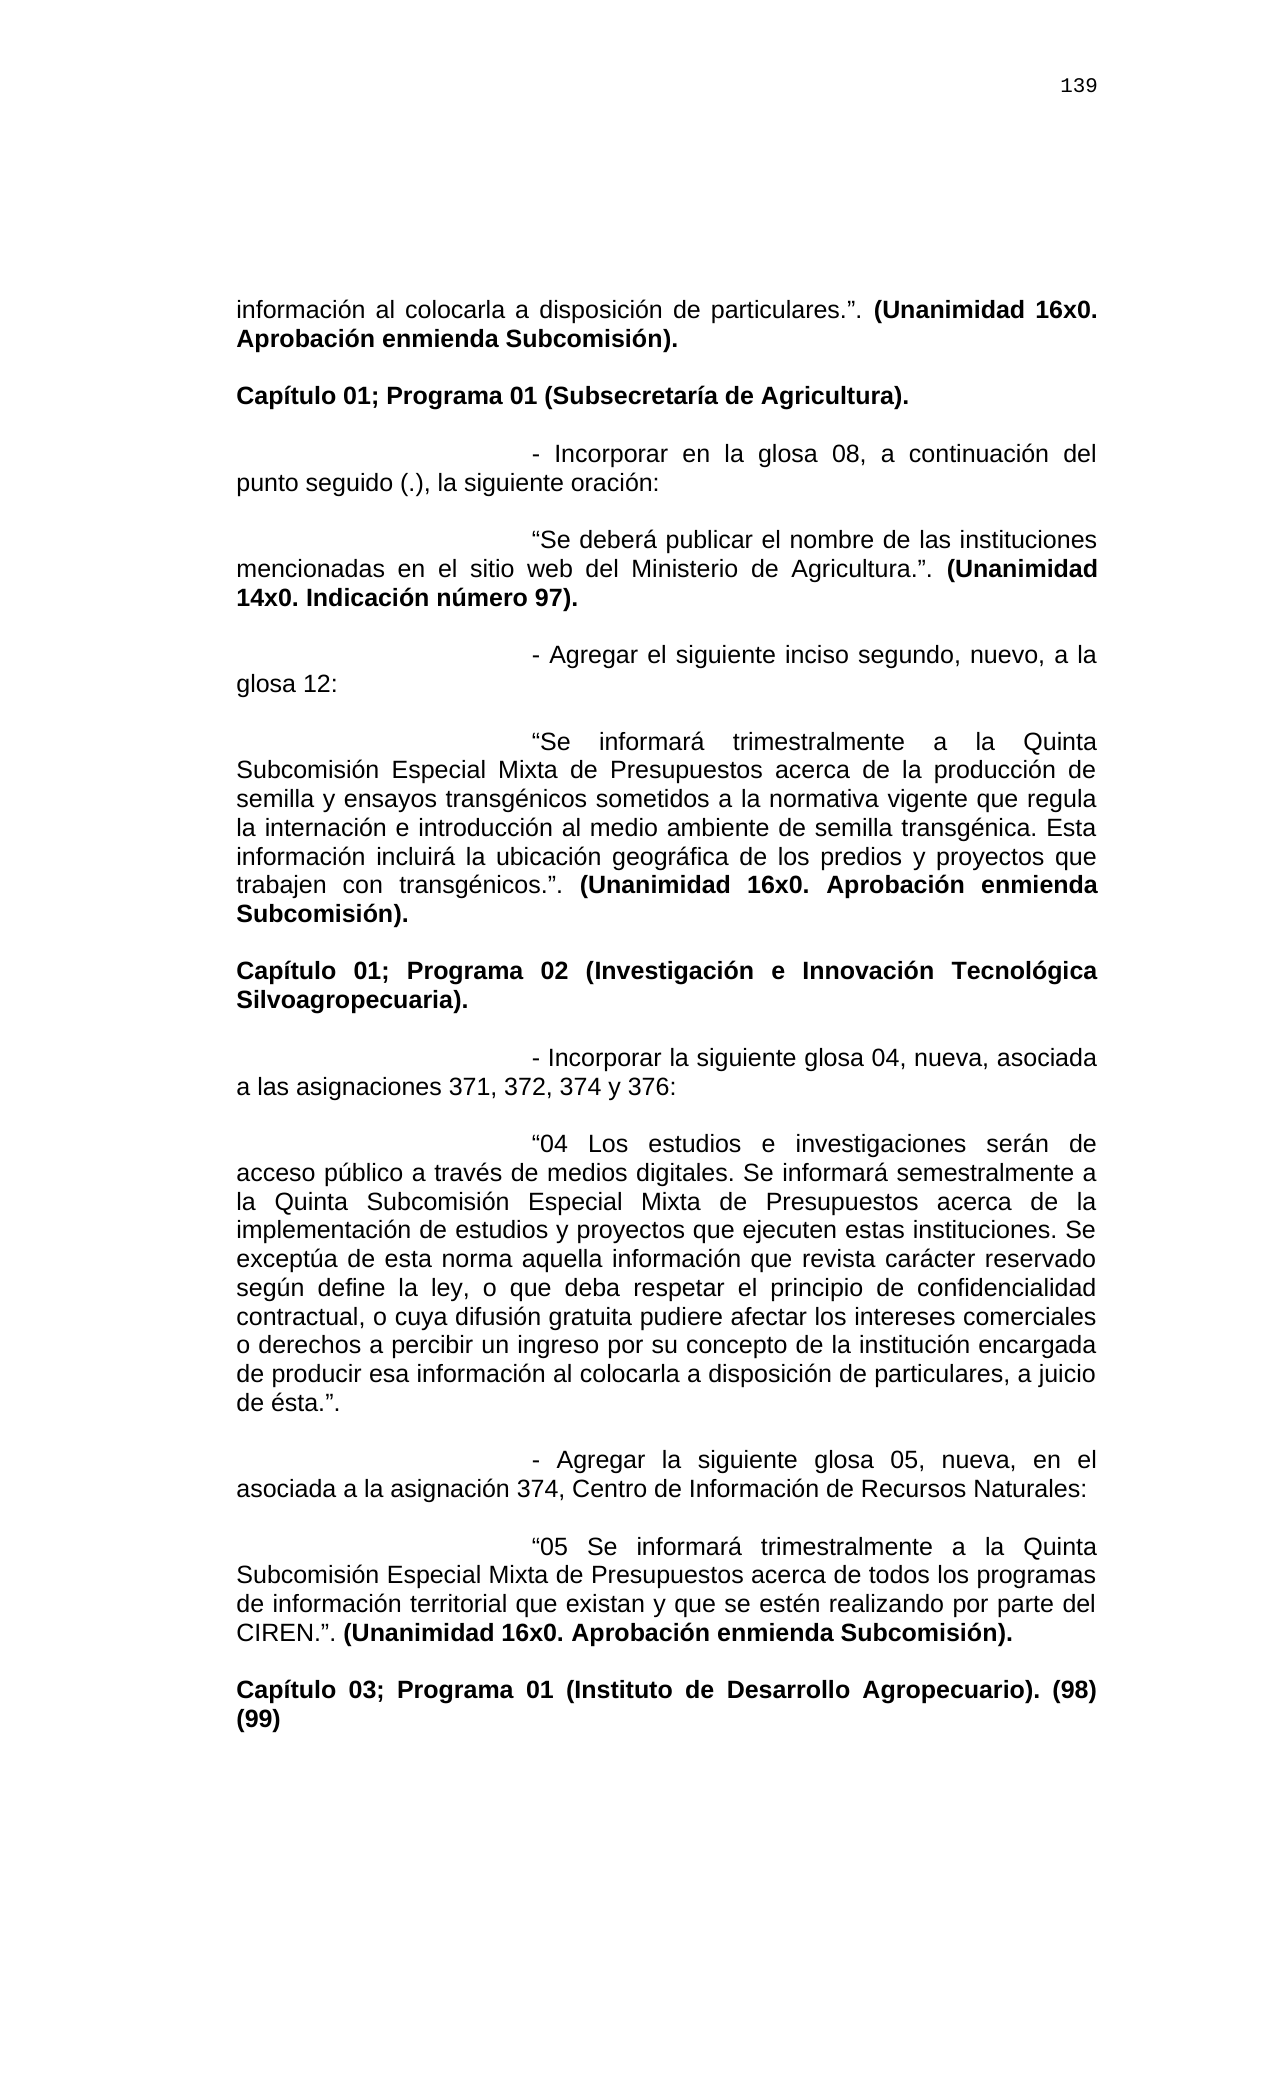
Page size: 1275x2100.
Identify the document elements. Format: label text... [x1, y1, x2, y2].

text “05 Se informará trimestralmente a la Quinta Subcomisión Especial Mixta de Presupuestos acerca de todos los programas de información territorial que existan y que se estén realizando por parte del CIREN.”. (Unanimidad 16x0. Aprobación enmienda Subcomisión). [236, 1532, 1098, 1647]
text Capítulo 01; Programa 01 (Subsecretaría de Agricultura). [236, 382, 1098, 410]
text - Agregar la siguiente glosa 05, nueva, en el asociada a la asignación 374, Centro de Información de Recursos Naturales: [236, 1445, 1098, 1503]
text “Se deberá publicar el nombre de las instituciones mencionadas en el sitio web del Ministerio de Agricultura.”. (Unanimidad 14x0. Indicación número 97). [236, 525, 1098, 612]
text “Se informará trimestralmente a la Quinta Subcomisión Especial Mixta de Presupuestos acerca de la producción de semilla y ensayos transgénicos sometidos a la normativa vigente que regula la internación e introducción al medio ambiente de semilla transgénica. Esta información incluirá la ubicación geográfica de los predios y proyectos que trabajen con transgénicos.”. (Unanimidad 16x0. Aprobación enmienda Subcomisión). [236, 727, 1098, 928]
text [236, 295, 1098, 353]
text “04 Los estudios e investigaciones serán de acceso público a través de medios digitales. Se informará semestralmente a la Quinta Subcomisión Especial Mixta de Presupuestos acerca de la implementación de estudios y proyectos que ejecuten estas instituciones. Se exceptúa de esta norma aquella información que revista carácter reservado según define la ley, o que deba respetar el principio de confidencialidad contractual, o cuya difusión gratuita pudiere afectar los intereses comerciales o derechos a percibir un ingreso por su concepto de la institución encargada de producir esa información al colocarla a disposición de particulares, a juicio de ésta.”. [236, 1129, 1098, 1417]
text - Agregar el siguiente inciso segundo, nuevo, a la glosa 12: [236, 640, 1098, 698]
text - Incorporar la siguiente glosa 04, nueva, asociada a las asignaciones 371, 372, 374 y 376: [236, 1043, 1098, 1100]
text Capítulo 03; Programa 01 (Instituto de Desarrollo Agropecuario). (98) (99) [236, 1675, 1098, 1733]
text - Incorporar en la glosa 08, a continuación del punto seguido (.), la siguiente oración: [236, 439, 1098, 497]
text Capítulo 01; Programa 02 (Investigación e Innovación Tecnológica Silvoagropecuaria). [236, 957, 1098, 1014]
